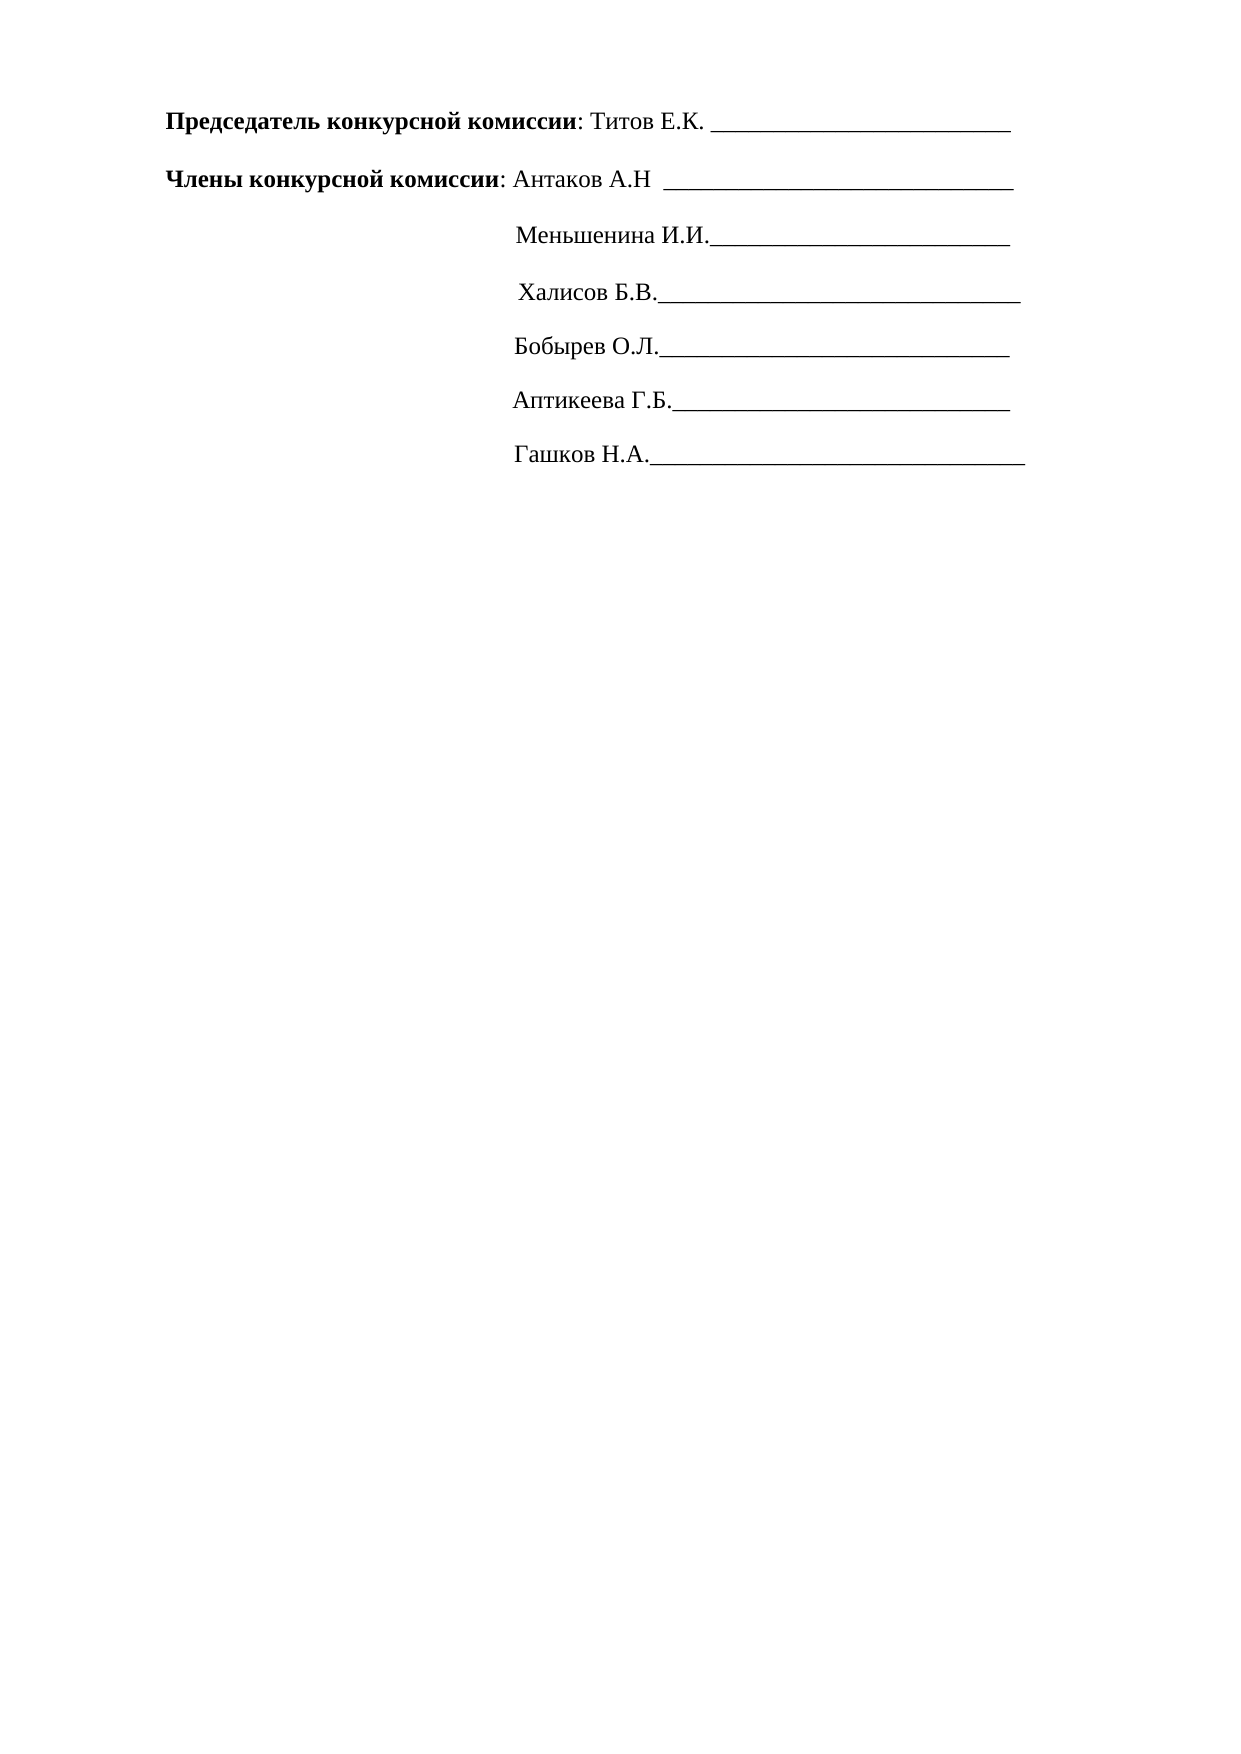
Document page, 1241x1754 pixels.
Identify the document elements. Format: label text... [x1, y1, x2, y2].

text Гашков Н.А.______________________________ [165, 439, 1163, 468]
text Члены конкурсной комиссии: Антаков А.Н ____________________________ [165, 164, 1163, 193]
text Аптикеева Г.Б.___________________________ [165, 385, 1163, 414]
text Бобырев О.Л.____________________________ [165, 331, 1163, 360]
text Меньшенина И.И.________________________ [165, 221, 1163, 249]
text Халисов Б.В._____________________________ [165, 277, 1163, 306]
text Председатель конкурсной комиссии: Титов Е.К. ________________________ [165, 106, 1163, 135]
